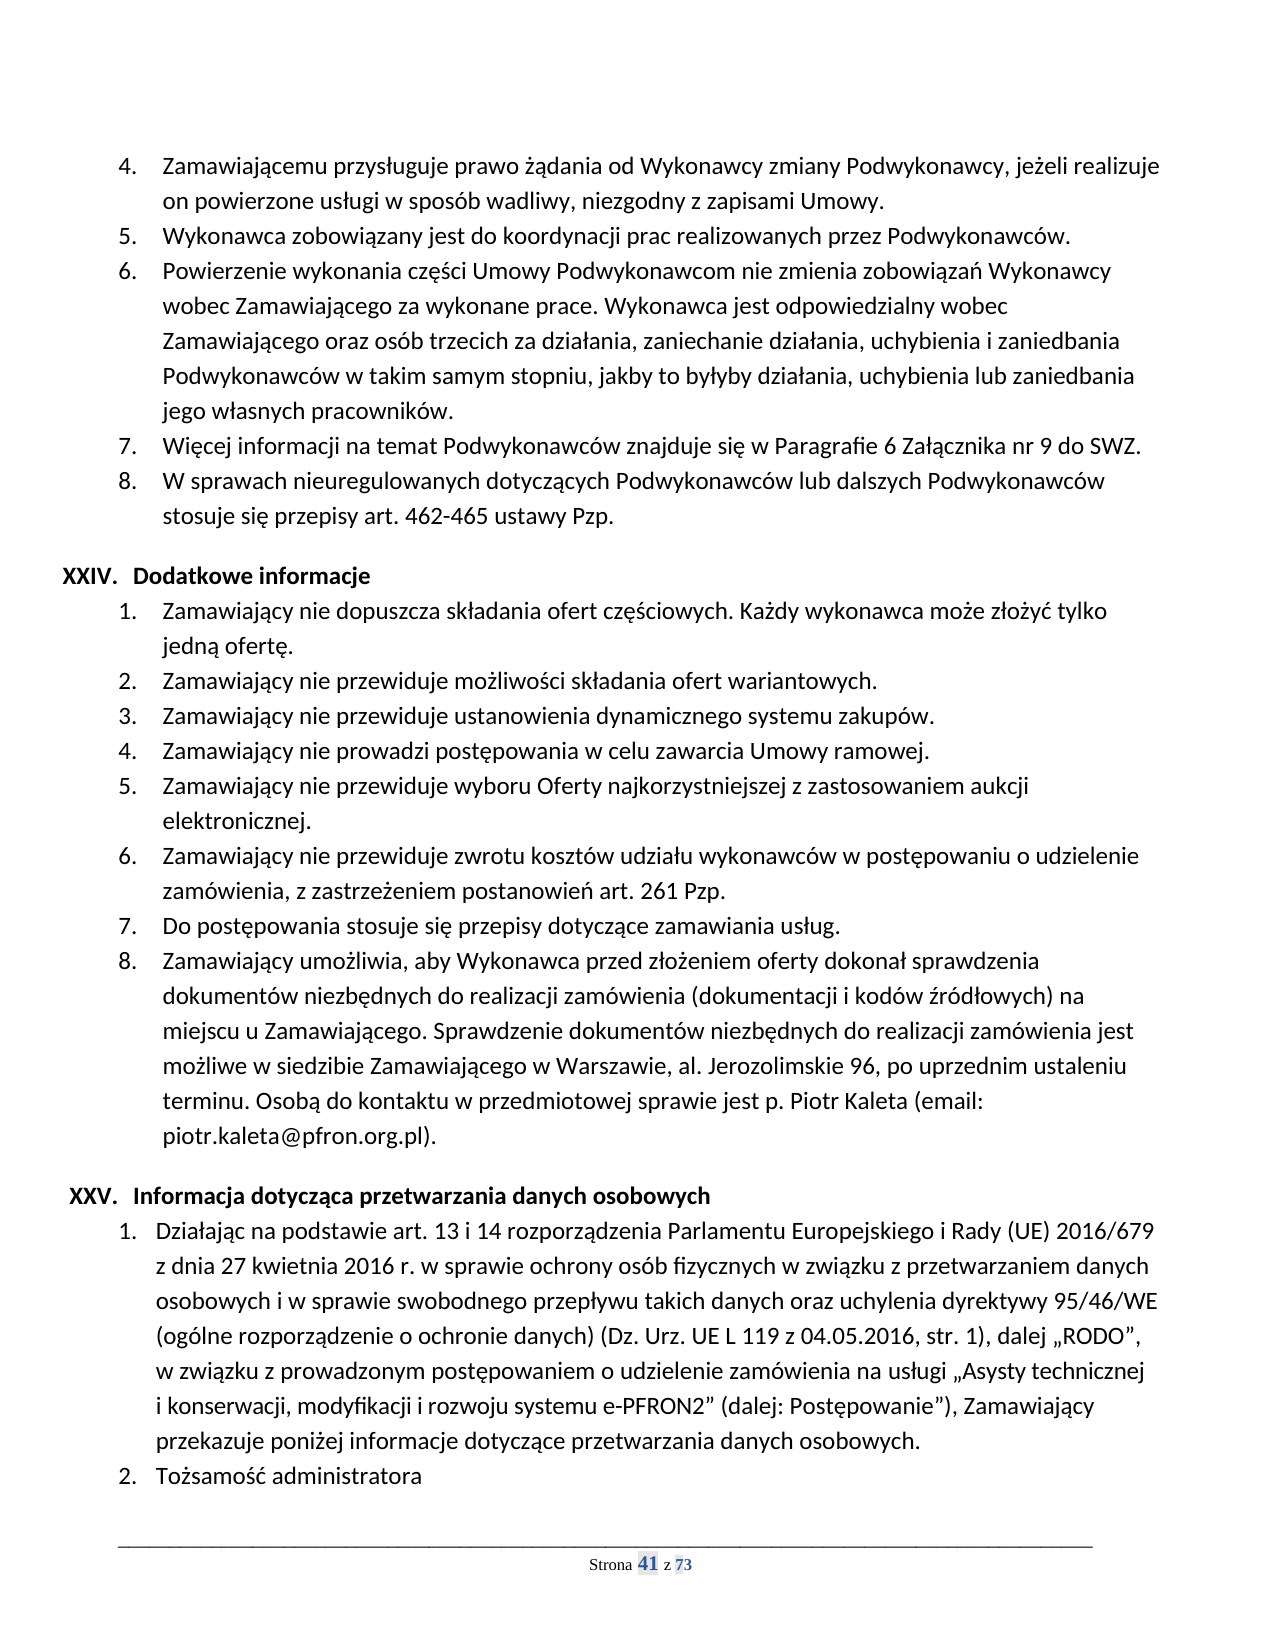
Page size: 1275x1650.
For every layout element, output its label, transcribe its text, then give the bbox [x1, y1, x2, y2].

list Do postępowania stosuje się przepisy dotyczące zamawiania usług. [118, 910, 1162, 941]
list Zamawiający nie przewiduje możliwości składania ofert wariantowych. [118, 665, 1162, 696]
list Działając na podstawie art. 13 i 14 rozporządzenia Parlamentu Europejskiego i Rady (UE) 2016/679 z dnia 27 kwietnia 2016 r. w sprawie ochrony osób fizycznych w związku z przetwarzaniem danych osobowych i w sprawie swobodnego przepływu takich danych oraz uchylenia dyrektywy 95/46/WE (ogólne rozporządzenie o ochronie danych) (Dz. Urz. UE L 119 z 04.05.2016, str. 1), dalej „RODO”, w związku z prowadzonym postępowaniem o udzielenie zamówienia na usługi „Asysty technicznej i konserwacji, modyfikacji i rozwoju systemu e-PFRON2” (dalej: Postępowanie”), Zamawiający przekazuje poniżej informacje dotyczące przetwarzania danych osobowych. [118, 1215, 1162, 1456]
list Tożsamość administratora [118, 1460, 1162, 1491]
list Zamawiającemu przysługuje prawo żądania od Wykonawcy zmiany Podwykonawcy, jeżeli realizuje on powierzone usługi w sposób wadliwy, niezgodny z zapisami Umowy. [118, 150, 1162, 216]
subtitle Informacja dotycząca przetwarzania danych osobowych [118, 1180, 1162, 1211]
list Zamawiający nie przewiduje ustanowienia dynamicznego systemu zakupów. [118, 700, 1162, 731]
list Powierzenie wykonania części Umowy Podwykonawcom nie zmienia zobowiązań Wykonawcy wobec Zamawiającego za wykonane prace. Wykonawca jest odpowiedzialny wobec Zamawiającego oraz osób trzecich za działania, zaniechanie działania, uchybienia i zaniedbania Podwykonawców w takim samym stopniu, jakby to byłyby działania, uchybienia lub zaniedbania jego własnych pracowników. [118, 255, 1162, 426]
list W sprawach nieuregulowanych dotyczących Podwykonawców lub dalszych Podwykonawców stosuje się przepisy art. 462-465 ustawy Pzp. [118, 465, 1162, 531]
list Wykonawca zobowiązany jest do koordynacji prac realizowanych przez Podwykonawców. [118, 220, 1162, 251]
subtitle Dodatkowe informacje [118, 560, 1162, 591]
list Zamawiający nie prowadzi postępowania w celu zawarcia Umowy ramowej. [118, 735, 1162, 766]
list Zamawiający nie przewiduje wyboru Oferty najkorzystniejszej z zastosowaniem aukcji elektronicznej. [118, 770, 1162, 836]
list Zamawiający umożliwia, aby Wykonawca przed złożeniem oferty dokonał sprawdzenia dokumentów niezbędnych do realizacji zamówienia (dokumentacji i kodów źródłowych) na miejscu u Zamawiającego. Sprawdzenie dokumentów niezbędnych do realizacji zamówienia jest możliwe w siedzibie Zamawiającego w Warszawie, al. Jerozolimskie 96, po uprzednim ustaleniu terminu. Osobą do kontaktu w przedmiotowej sprawie jest p. Piotr Kaleta (email: piotr.kaleta@pfron.org.pl). [118, 945, 1162, 1151]
list Zamawiający nie dopuszcza składania ofert częściowych. Każdy wykonawca może złożyć tylko jedną ofertę. [118, 595, 1162, 661]
list Więcej informacji na temat Podwykonawców znajduje się w Paragrafie 6 Załącznika nr 9 do SWZ. [118, 430, 1162, 461]
list Zamawiający nie przewiduje zwrotu kosztów udziału wykonawców w postępowaniu o udzielenie zamówienia, z zastrzeżeniem postanowień art. 261 Pzp. [118, 840, 1162, 906]
